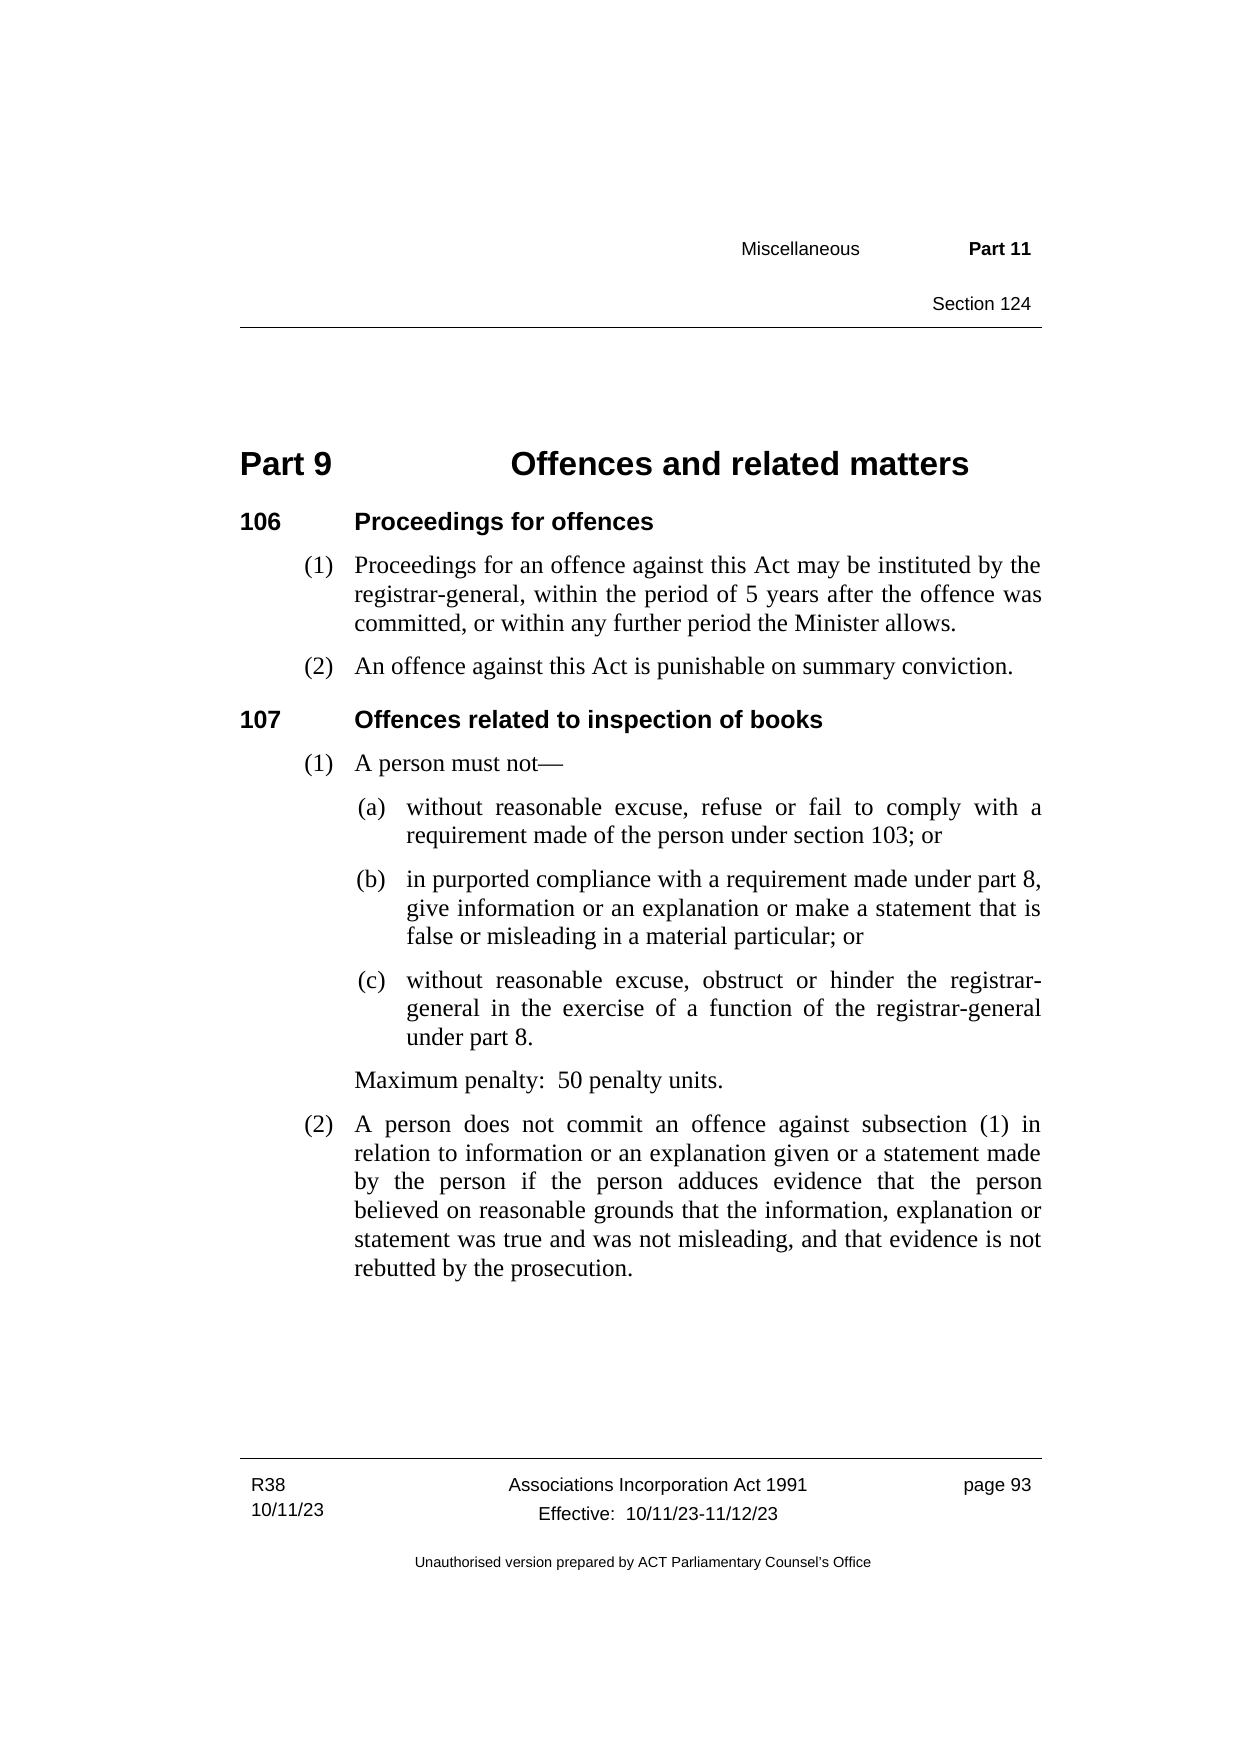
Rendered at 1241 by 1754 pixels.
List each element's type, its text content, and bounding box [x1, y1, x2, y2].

text (2) An offence against this Act is punishable on summary conviction. [239, 651, 1042, 680]
text (2) A person does not commit an offence against subsection (1) in relation to information or an explanation given or a statement made by the person if the person adduces evidence that the person believed on reasonable grounds that the information, explanation or statement was true and was not misleading, and that evidence is not rebutted by the prosecution. [239, 1109, 1042, 1281]
text (c) without reasonable excuse, obstruct or hinder the registrar-general in the exercise of a function of the registrar-general under part 8. [239, 965, 1042, 1051]
text Maximum penalty: 50 penalty units. [354, 1066, 1042, 1094]
text (b) in purported compliance with a requirement made under part 8, give information or an explanation or make a statement that is false or misleading in a material particular; or [239, 864, 1042, 950]
text (1) A person must not— [239, 748, 1042, 777]
text 106 Proceedings for offences [239, 507, 1042, 536]
text (a) without reasonable excuse, refuse or fail to comply with a requirement made of the person under section 103; or [239, 792, 1042, 849]
text (1) Proceedings for an offence against this Act may be instituted by the registrar-general, within the period of 5 years after the offence was committed, or within any further period the Minister allows. [239, 551, 1042, 637]
text Part 9 Offences and related matters [239, 444, 1042, 482]
text 107 Offences related to inspection of books [239, 705, 1042, 734]
